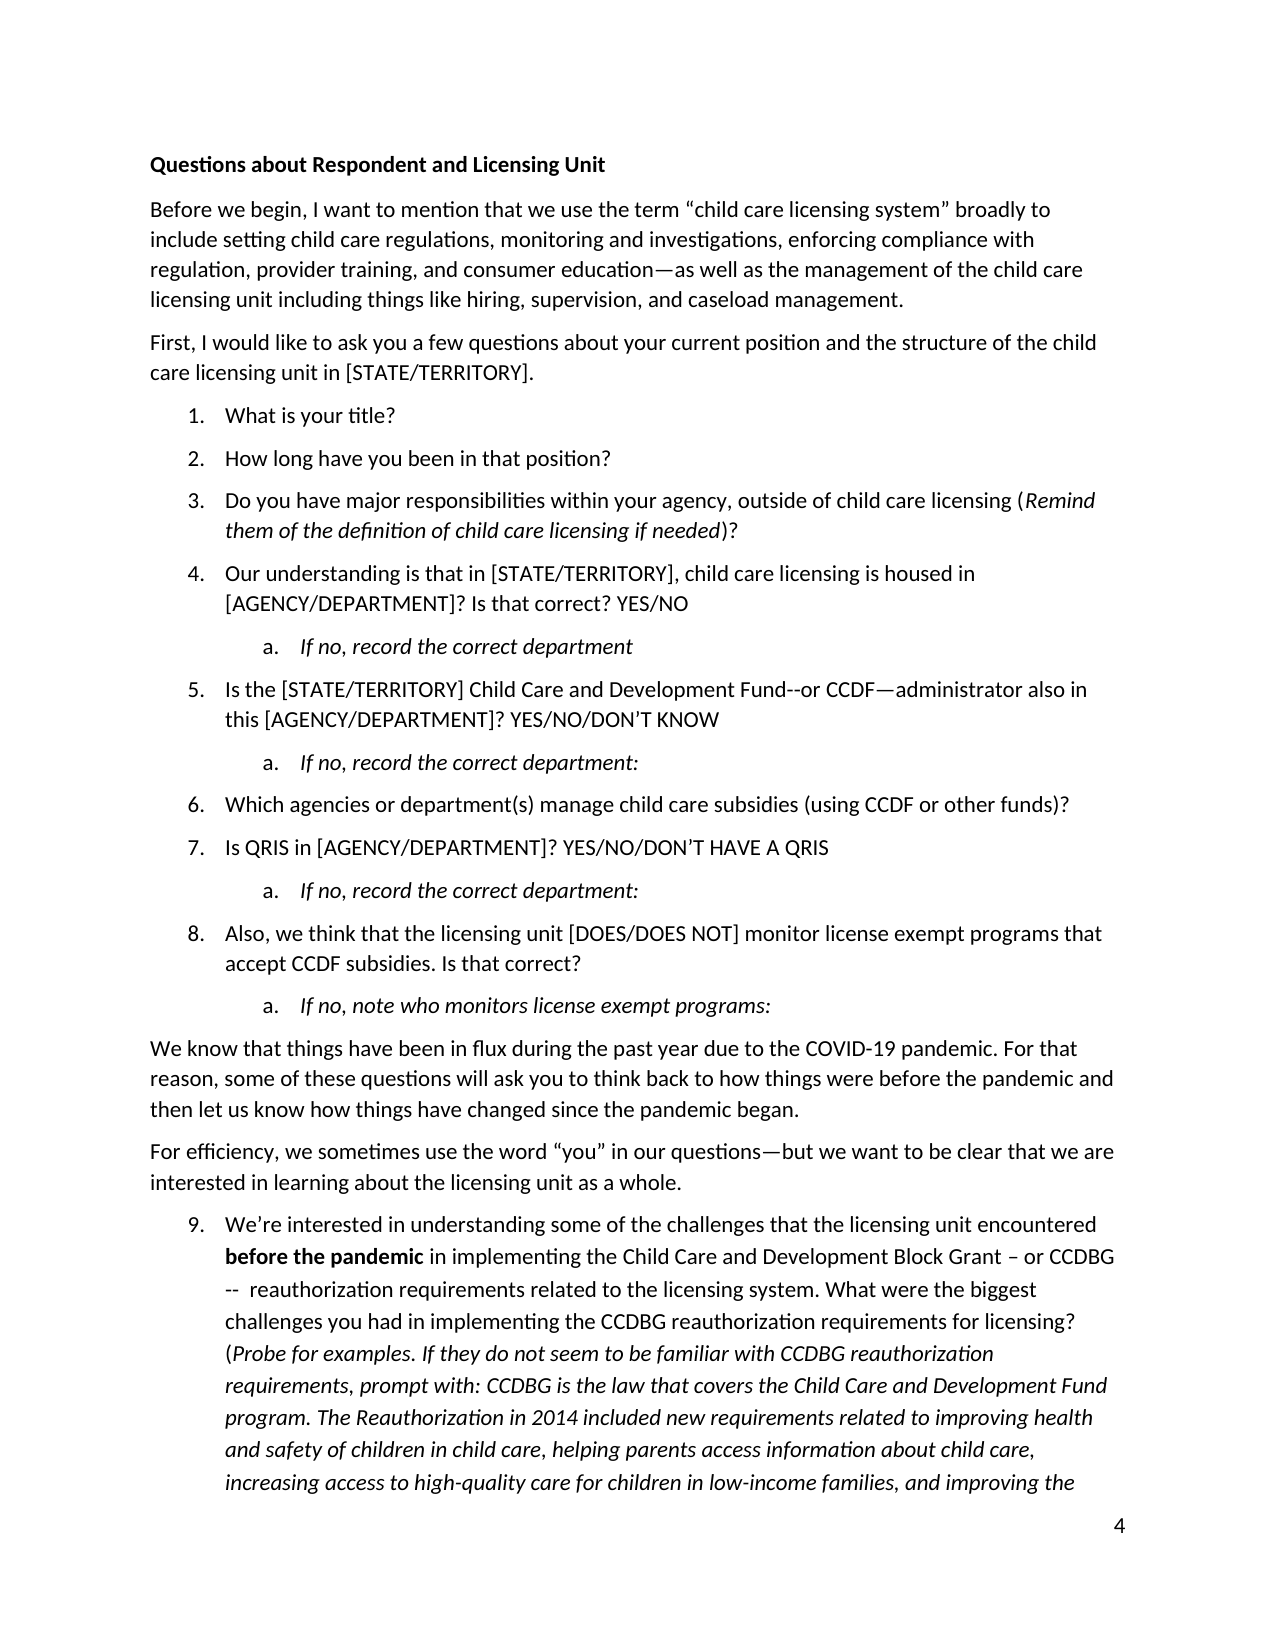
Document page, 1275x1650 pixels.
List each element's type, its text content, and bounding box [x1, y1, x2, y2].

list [187, 1210, 1125, 1496]
list If no, record the correct department: [262, 748, 1125, 776]
text We know that things have been in flux during the past year due to the COVID-19 pandemic. For that reason, some of these questions will ask you to think back to how things were before the pandemic and then let us know how things have changed since the pandemic began. [150, 1034, 1125, 1123]
text First, I would like to ask you a few questions about your current position and the structure of the child care licensing unit in [STATE/TERRITORY]. [150, 328, 1125, 386]
list How long have you been in that position? [187, 444, 1125, 472]
list Is QRIS in [AGENCY/DEPARTMENT]? YES/NO/DON’T HAVE A QRIS [187, 833, 1125, 861]
list Also, we think that the licensing unit [DOES/DOES NOT] monitor license exempt programs that accept CCDF subsidies. Is that correct? [187, 919, 1125, 977]
text For efficiency, we sometimes use the word “you” in our questions—but we want to be clear that we are interested in learning about the licensing unit as a whole. [150, 1137, 1125, 1196]
list If no, record the correct department [262, 632, 1125, 660]
list Our understanding is that in [STATE/TERRITORY], child care licensing is housed in [AGENCY/DEPARTMENT]? Is that correct? YES/NO [187, 559, 1125, 617]
list If no, note who monitors license exempt programs: [262, 992, 1125, 1019]
list What is your title? [187, 401, 1125, 429]
list Is the [STATE/TERRITORY] Child Care and Development Fund--or CCDF—administrator also in this [AGENCY/DEPARTMENT]? YES/NO/DON’T KNOW [187, 675, 1125, 733]
text Before we begin, I want to mention that we use the term “child care licensing system” broadly to include setting child care regulations, monitoring and investigations, enforcing compliance with regulation, provider training, and consumer education—as well as the management of the child care licensing unit including things like hiring, supervision, and caseload management. [150, 195, 1125, 313]
list Which agencies or department(s) manage child care subsidies (using CCDF or other funds)? [187, 791, 1125, 818]
list Do you have major responsibilities within your agency, outside of child care licensing (Remind them of the definition of child care licensing if needed)? [187, 486, 1125, 544]
subtitle Questions about Respondent and Licensing Unit [150, 150, 1125, 178]
list If no, record the correct department: [262, 876, 1125, 904]
